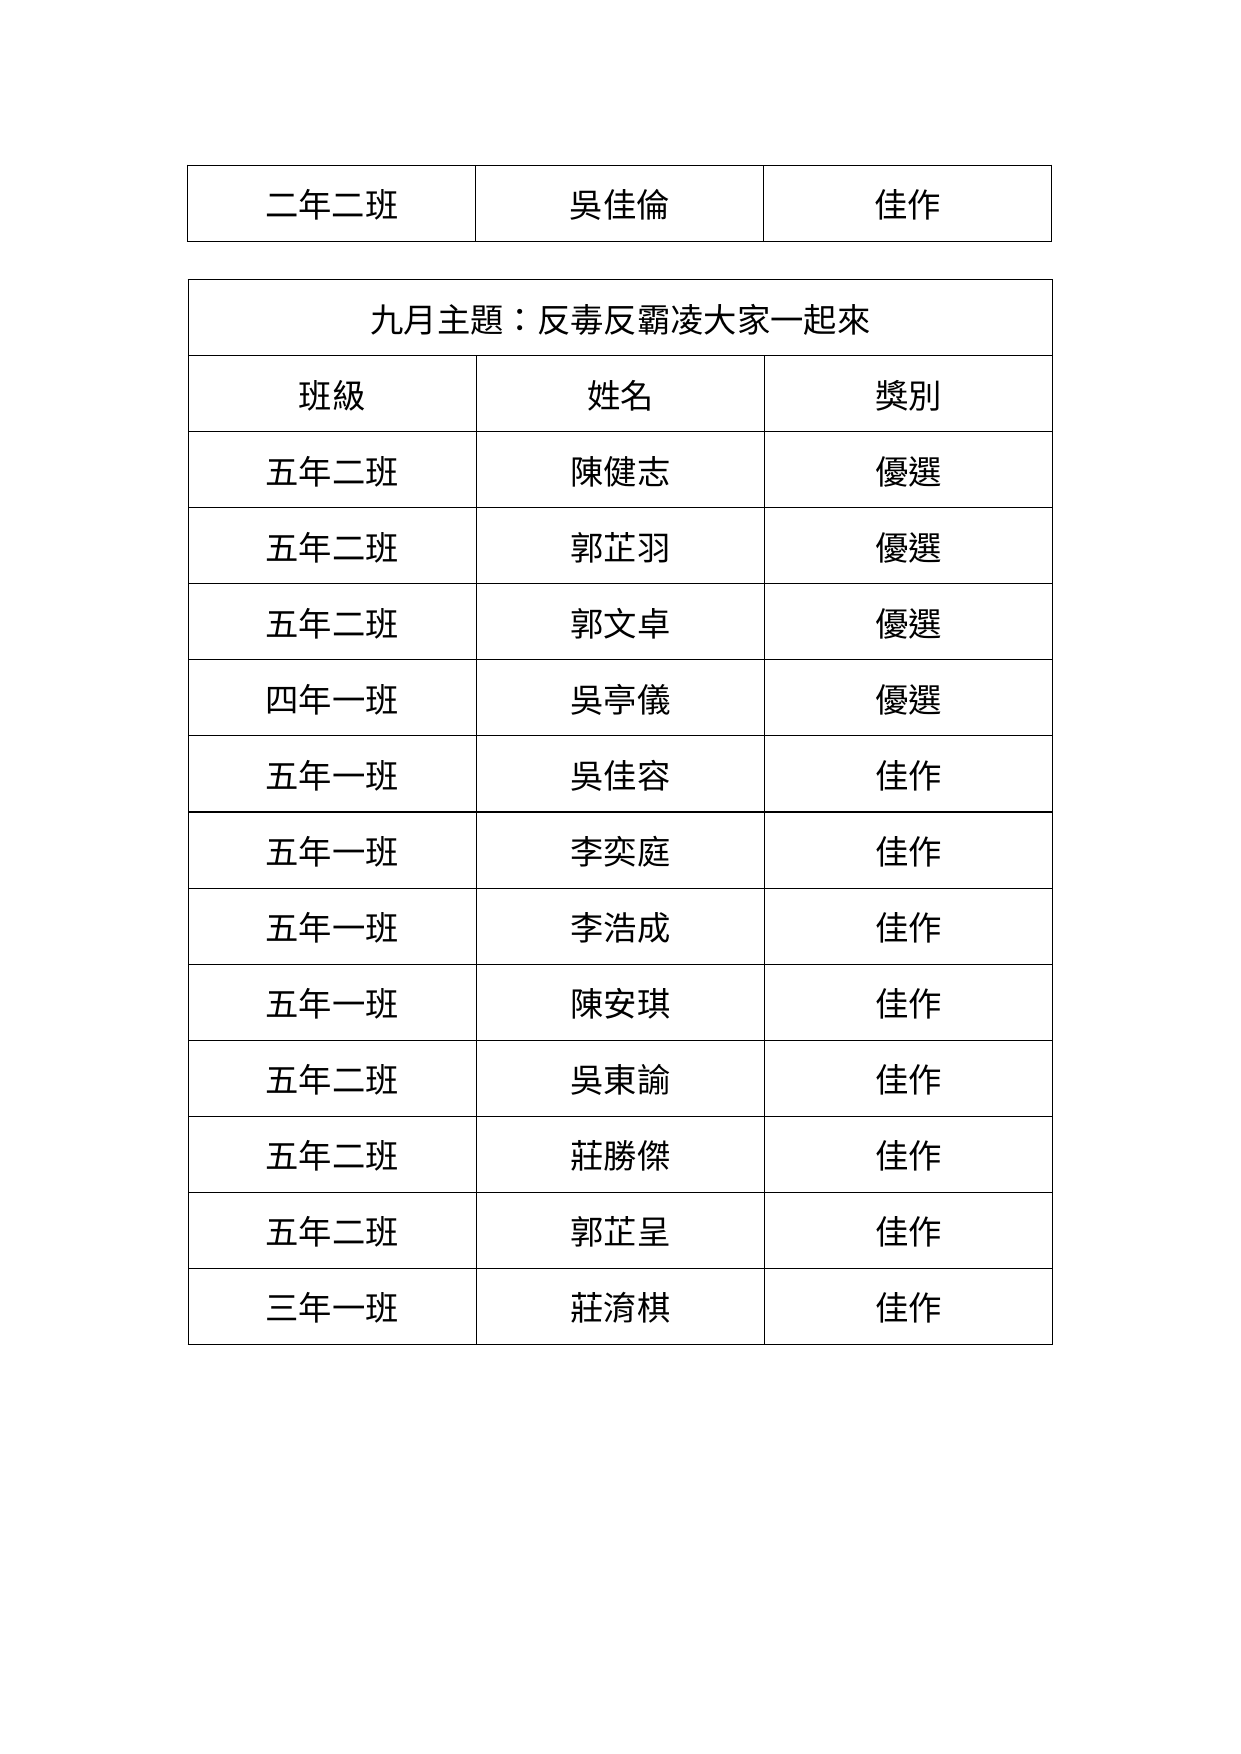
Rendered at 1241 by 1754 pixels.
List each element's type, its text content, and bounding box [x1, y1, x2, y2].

table_cell 三年一班 [189, 1269, 476, 1344]
table_cell 優選 [765, 584, 1052, 659]
table_cell 四年一班 [189, 660, 476, 735]
table_cell 優選 [765, 660, 1052, 735]
table_cell 五年二班 [189, 1193, 476, 1268]
table_cell 李奕庭 [477, 813, 764, 887]
table_cell 五年一班 [189, 736, 476, 811]
table_cell 莊勝傑 [477, 1117, 764, 1192]
table_cell 五年一班 [189, 965, 476, 1039]
table_cell 吳佳倫 [476, 166, 763, 241]
table_cell 五年一班 [189, 813, 476, 887]
table_cell 五年二班 [189, 1041, 476, 1116]
table_cell 郭芷呈 [477, 1193, 764, 1268]
table_cell 吳佳容 [477, 736, 764, 811]
table_cell 班級 [189, 356, 476, 431]
table_cell 佳作 [764, 166, 1051, 241]
table_cell 陳安琪 [477, 965, 764, 1039]
table_cell 陳健志 [477, 432, 764, 507]
table_cell 李浩成 [477, 889, 764, 963]
table_cell 五年二班 [189, 432, 476, 507]
table_cell 吳東諭 [477, 1041, 764, 1116]
table_cell 郭芷羽 [477, 508, 764, 583]
table_cell 郭文卓 [477, 584, 764, 659]
table_cell 五年二班 [189, 508, 476, 583]
table_cell 佳作 [765, 1269, 1052, 1344]
table_cell 優選 [765, 432, 1052, 507]
table_cell 五年二班 [189, 584, 476, 659]
table_cell 佳作 [765, 1117, 1052, 1192]
table_cell 五年一班 [189, 889, 476, 963]
table_cell 莊淯棋 [477, 1269, 764, 1344]
table_cell 佳作 [765, 1041, 1052, 1116]
table_cell 姓名 [477, 356, 764, 431]
table_cell 佳作 [765, 813, 1052, 887]
table_cell 佳作 [765, 889, 1052, 963]
table_cell 吳亭儀 [477, 660, 764, 735]
table_cell 佳作 [765, 1193, 1052, 1268]
table_cell 佳作 [765, 965, 1052, 1039]
table_cell 優選 [765, 508, 1052, 583]
table_cell 佳作 [765, 736, 1052, 811]
table_cell 二年二班 [188, 166, 475, 241]
table_cell 獎別 [765, 356, 1052, 431]
table_header 九月主題：反毒反霸凌大家一起來 [189, 280, 1052, 355]
table_cell 五年二班 [189, 1117, 476, 1192]
